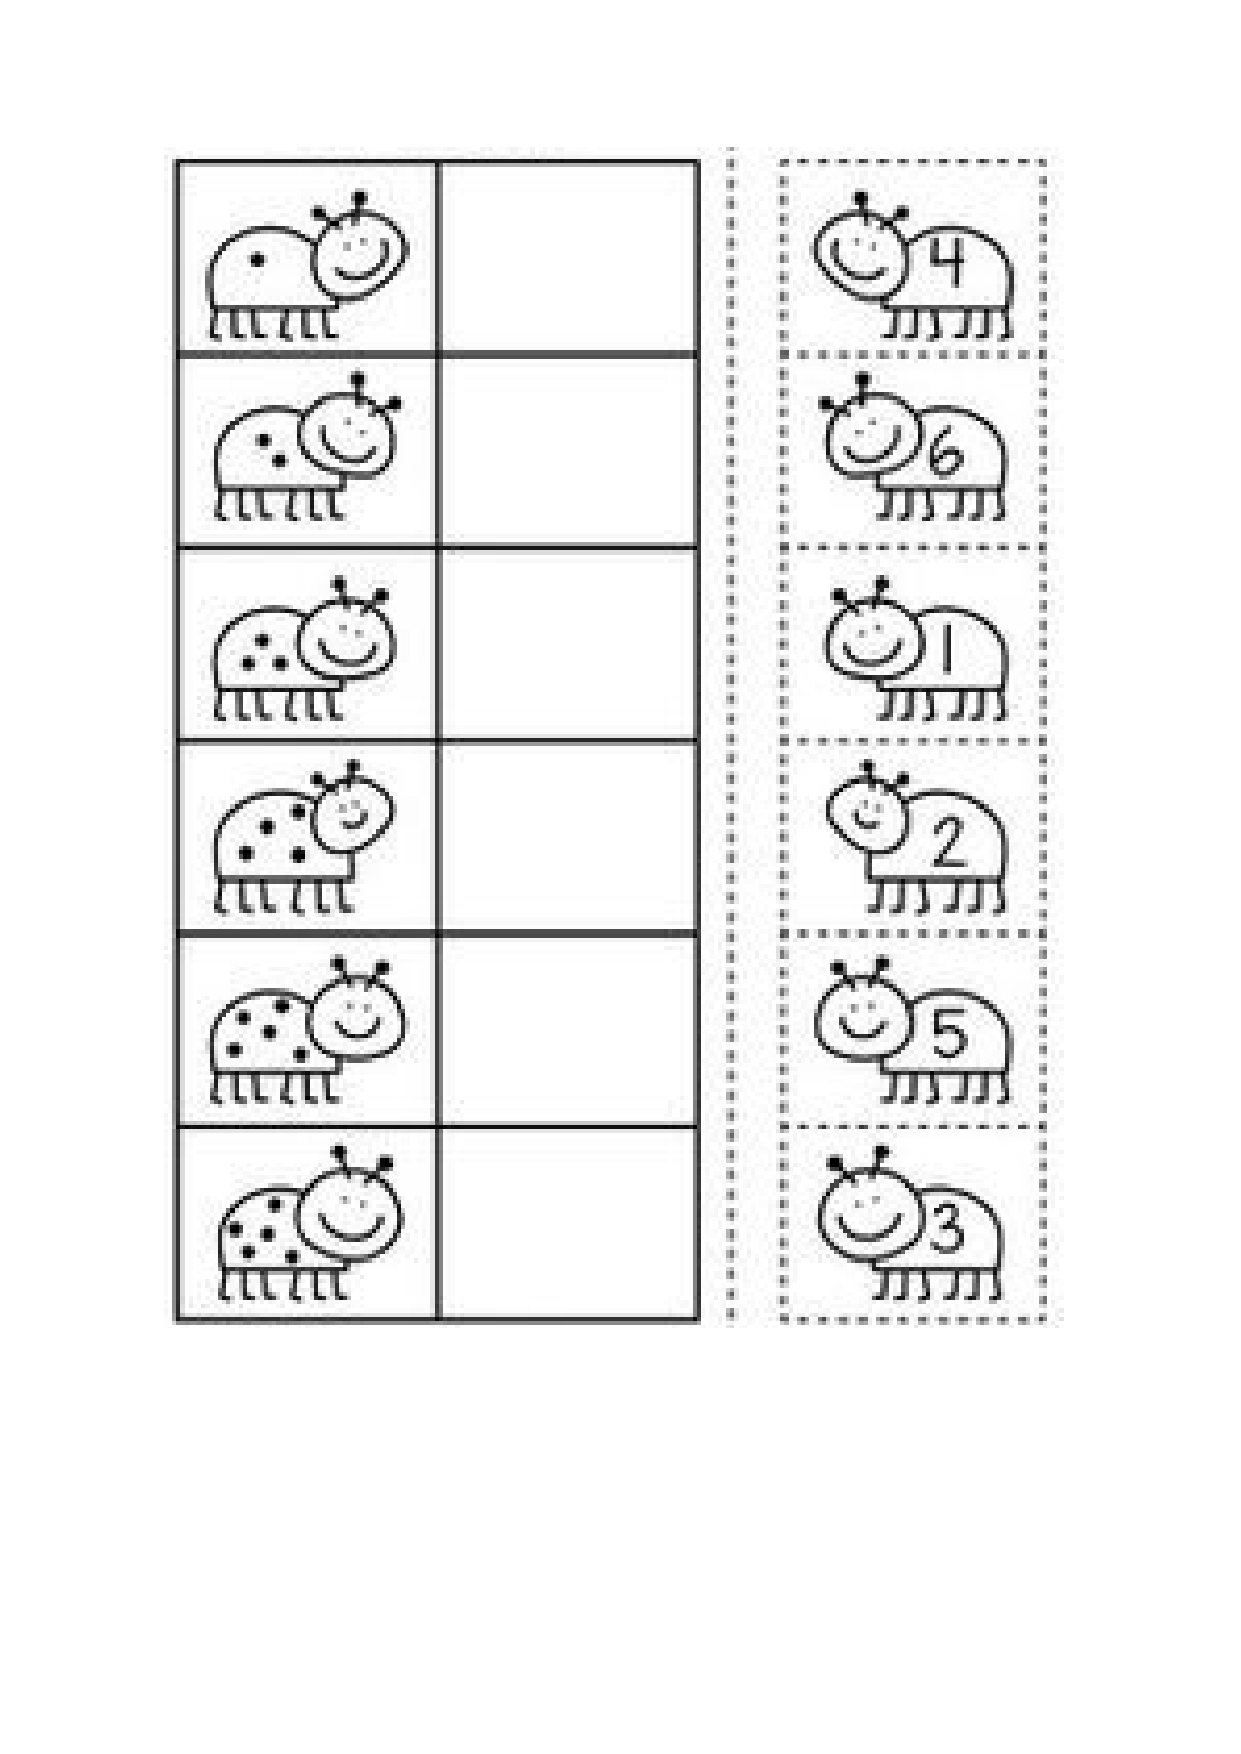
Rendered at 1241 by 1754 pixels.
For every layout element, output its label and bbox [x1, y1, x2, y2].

picture [147, 147, 1103, 1328]
